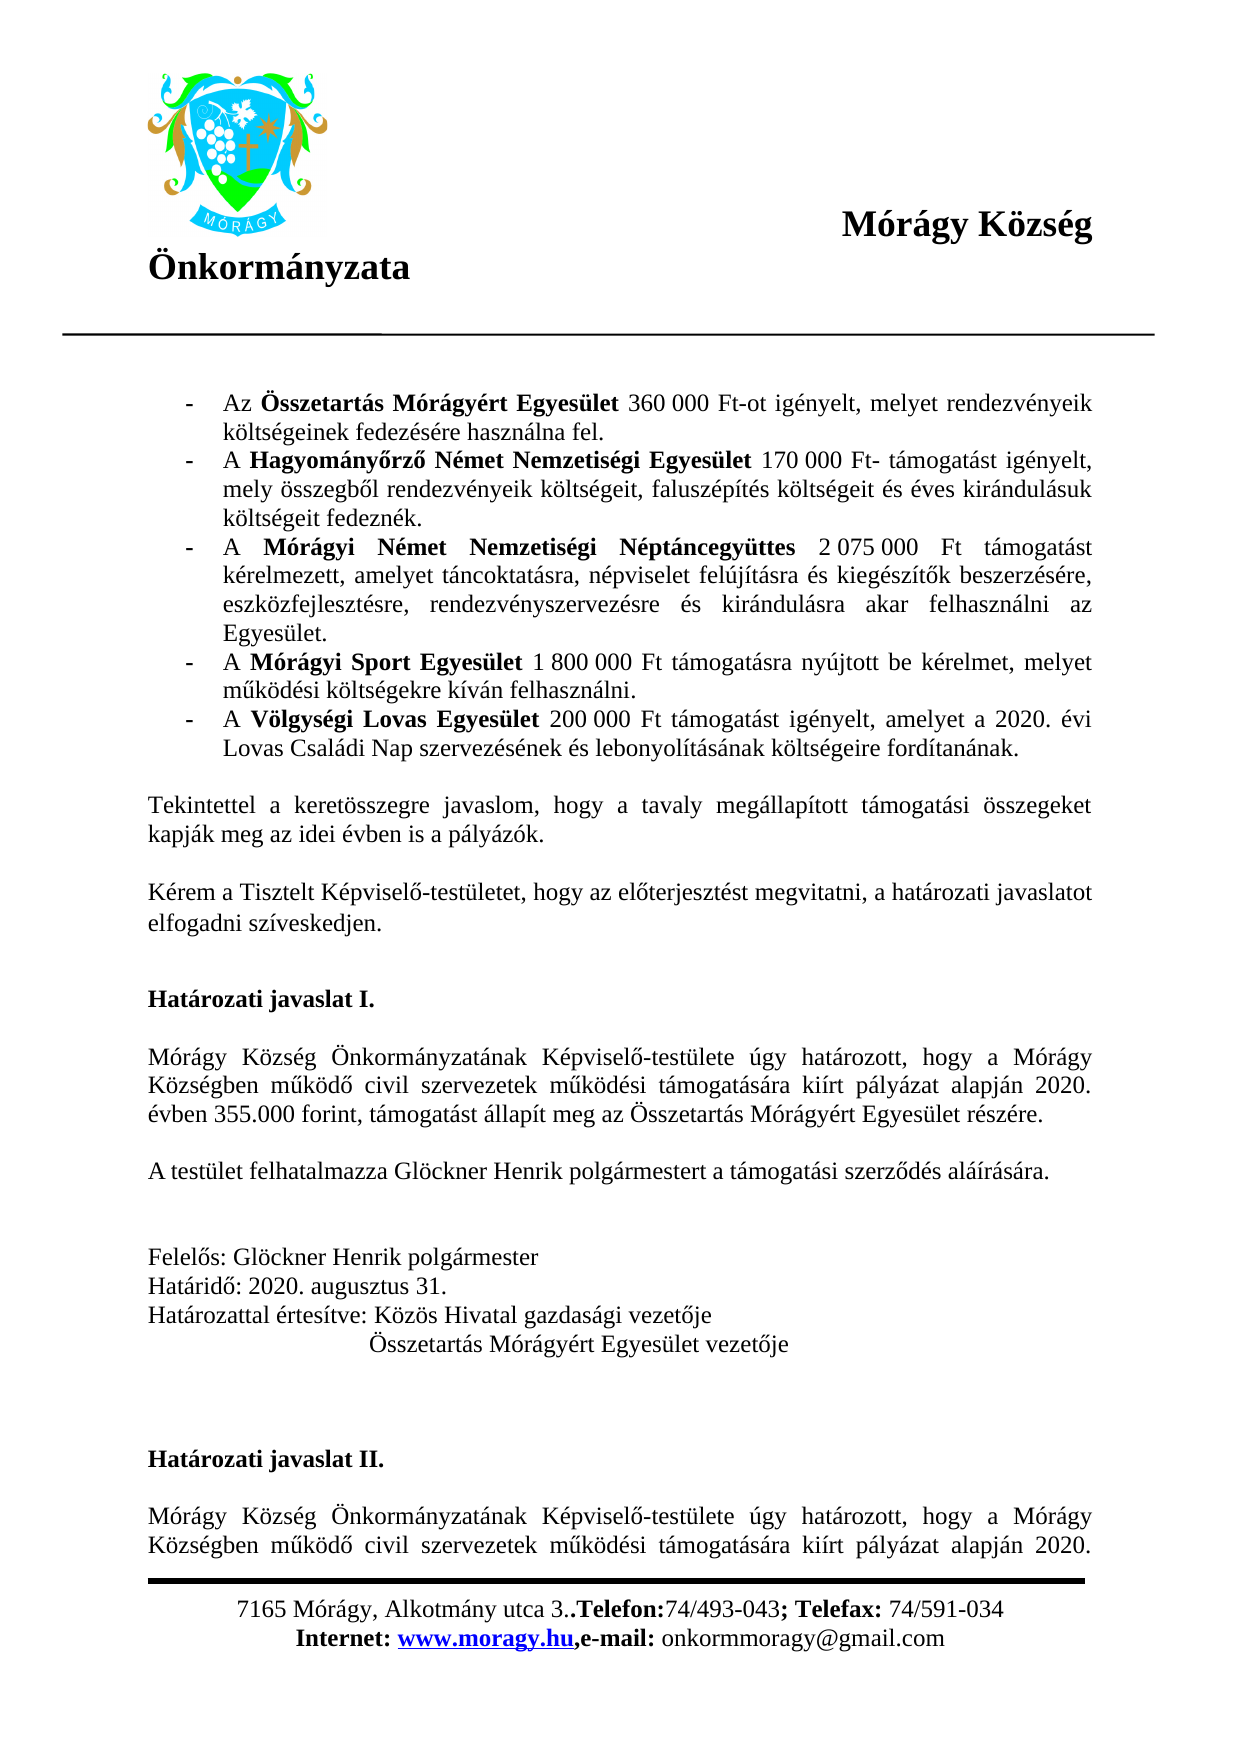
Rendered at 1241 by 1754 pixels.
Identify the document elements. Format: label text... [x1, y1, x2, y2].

list A Mórágyi Sport Egyesület 1 800 000 Ft támogatásra nyújtott be kérelmet, melyet működési költségekre kíván felhasználni. [185, 647, 1093, 704]
text Felelős: Glöckner Henrik polgármester [148, 1242, 1093, 1271]
text Tekintettel a keretösszegre javaslom, hogy a tavaly megállapított támogatási összegeket kapják meg az idei évben is a pályázók. [148, 791, 1093, 848]
text Összetartás Mórágyért Egyesület vezetője [148, 1329, 1093, 1357]
list A Völgységi Lovas Egyesület 200 000 Ft támogatást igényelt, amelyet a 2020. évi Lovas Családi Nap szervezésének és lebonyolításának költségeire fordítanának. [185, 704, 1093, 762]
list Az Összetartás Mórágyért Egyesület 360 000 Ft-ot igényelt, melyet rendezvényeik költségeinek fedezésére használna fel. [185, 388, 1093, 446]
picture [147, 73, 328, 237]
text Határozati javaslat II. [148, 1444, 1093, 1472]
text Mórágy Község Önkormányzatának Képviselő-testülete úgy határozott, hogy a Mórágy Községben működő civil szervezetek működési támogatására kiírt pályázat alapján 2020. évben 355.000 forint, támogatást állapít meg az Összetartás Mórágyért Egyesület részére. [148, 1042, 1093, 1128]
text Kérem a Tisztelt Képviselő-testületet, hogy az előterjesztést megvitatni, a határozati javaslatot elfogadni szíveskedjen. [148, 877, 1093, 937]
text Határozattal értesítve: Közös Hivatal gazdasági vezetője [148, 1300, 1093, 1329]
list A Hagyományőrző Német Nemzetiségi Egyesület 170 000 Ft- támogatást igényelt, mely összegből rendezvényeik költségeit, faluszépítés költségeit és éves kirándulásuk költségeit fedeznék. [185, 446, 1093, 532]
text A testület felhatalmazza Glöckner Henrik polgármestert a támogatási szerződés aláírására. [148, 1156, 1093, 1185]
list A Mórágyi Német Nemzetiségi Néptáncegyüttes 2 075 000 Ft támogatást kérelmezett, amelyet táncoktatásra, népviselet felújításra és kiegészítők beszerzésére, eszközfejlesztésre, rendezvényszervezésre és kirándulásra akar felhasználni az Egyesület. [185, 532, 1093, 647]
text Határidő: 2020. augusztus 31. [148, 1271, 1093, 1300]
text Határozati javaslat I. [148, 984, 1093, 1013]
